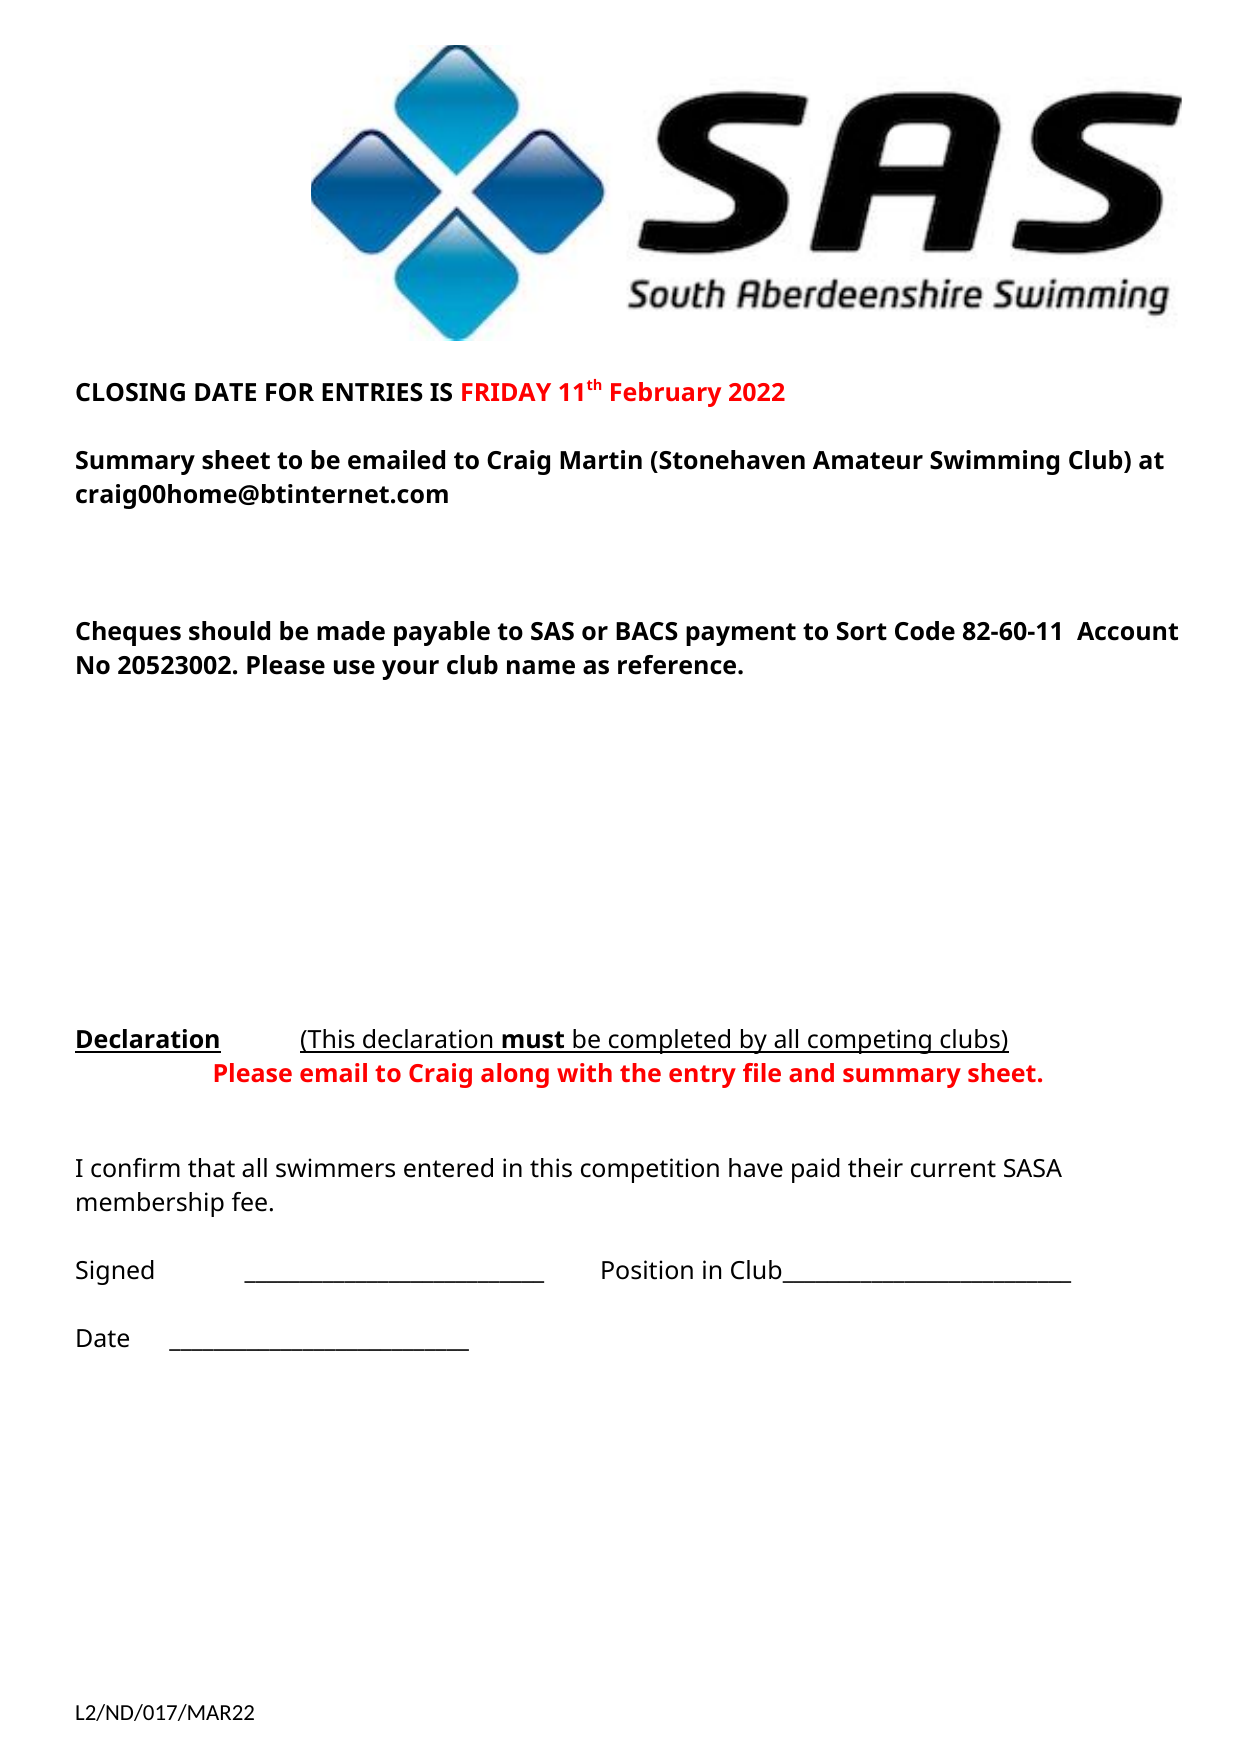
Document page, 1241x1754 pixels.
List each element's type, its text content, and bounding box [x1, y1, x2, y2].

text Date ___________________________ [75, 1321, 1182, 1354]
text Declaration (This declaration must be completed by all competing clubs) [75, 1022, 1182, 1056]
text CLOSING DATE FOR ENTRIES IS FRIDAY 11th February 2022 [75, 375, 1182, 409]
text Signed ___________________________ Position in Club__________________________ [75, 1252, 1182, 1286]
text Cheques should be made payable to SAS or BACS payment to Sort Code 82-60-11 Account No 20523002. Please use your club name as reference. [75, 613, 1182, 681]
text I confirm that all swimmers entered in this competition have paid their current SASA membership fee. [75, 1150, 1182, 1218]
picture [311, 45, 1182, 341]
text Please email to Craig along with the entry file and summary sheet. [75, 1056, 1182, 1090]
text Summary sheet to be emailed to Craig Martin (Stonehaven Amateur Swimming Club) at craig00home@btinternet.com [75, 443, 1182, 511]
